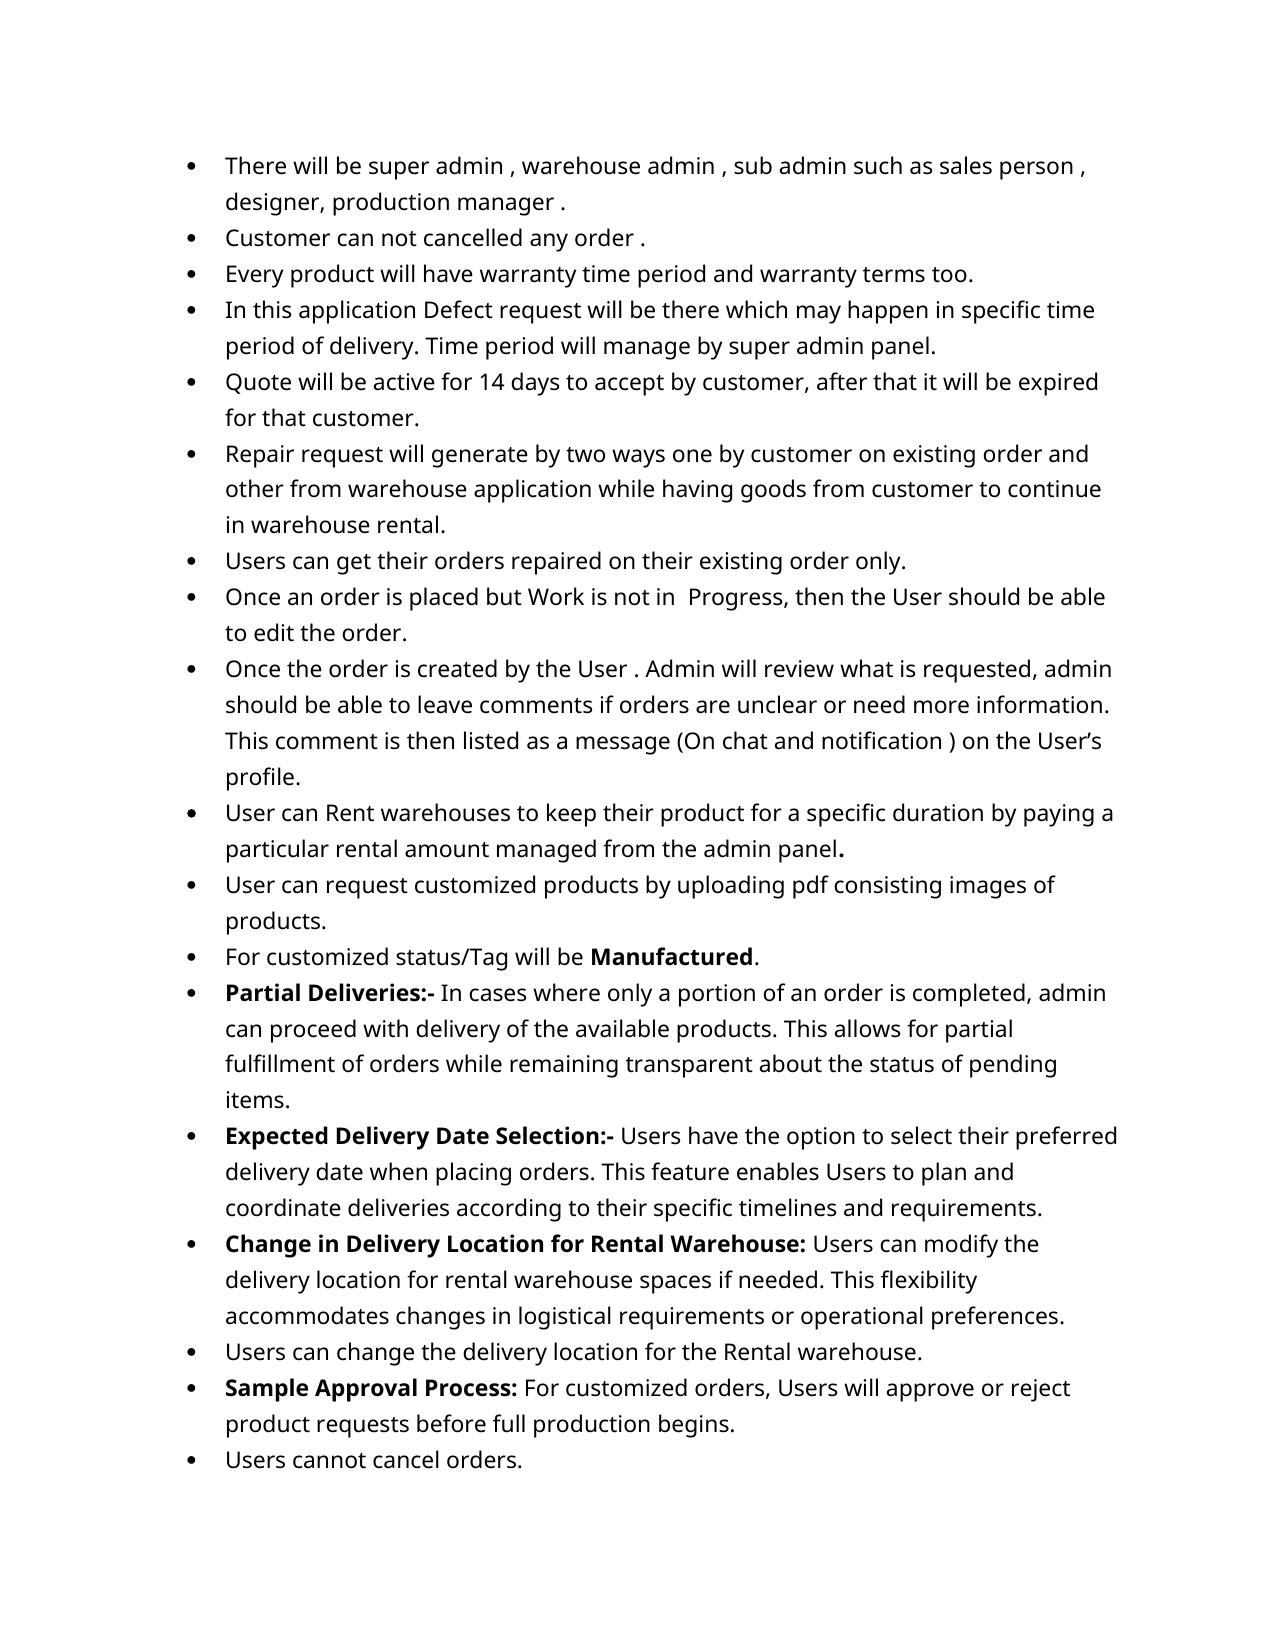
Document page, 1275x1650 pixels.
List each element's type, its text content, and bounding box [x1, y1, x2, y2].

list Repair request will generate by two ways one by customer on existing order and other from warehouse application while having goods from customer to continue in warehouse rental. [187, 437, 1125, 541]
list Once an order is placed but Work is not in Progress, then the User should be able to edit the order. [187, 581, 1125, 648]
list There will be super admin , warehouse admin , sub admin such as sales person , designer, production manager . [187, 150, 1125, 217]
list User can Rent warehouses to keep their product for a specific duration by paying a particular rental amount managed from the admin panel. [187, 797, 1125, 864]
list Partial Deliveries:- In cases where only a portion of an order is completed, admin can proceed with delivery of the available products. This allows for partial fulfillment of orders while remaining transparent about the status of pending items. [187, 977, 1125, 1116]
list Once the order is created by the User . Admin will review what is requested, admin should be able to leave comments if orders are unclear or need more information. This comment is then listed as a message (On chat and notification ) on the User’s profile. [187, 653, 1125, 792]
list Quote will be active for 14 days to accept by customer, after that it will be expired for that customer. [187, 366, 1125, 433]
list Expected Delivery Date Selection:- Users have the option to select their preferred delivery date when placing orders. This feature enables Users to plan and coordinate deliveries according to their specific timelines and requirements. [187, 1120, 1125, 1223]
list User can request customized products by uploading pdf consisting images of products. [187, 869, 1125, 936]
list Customer can not cancelled any order . [187, 222, 1125, 253]
list For customized status/Tag will be Manufactured. [187, 941, 1125, 972]
list In this application Defect request will be there which may happen in specific time period of delivery. Time period will manage by super admin panel. [187, 294, 1125, 361]
list Users cannot cancel orders. [187, 1444, 1125, 1475]
list Sample Approval Process: For customized orders, Users will approve or reject product requests before full production begins. [187, 1372, 1125, 1439]
list Users can get their orders repaired on their existing order only. [187, 545, 1125, 577]
list Every product will have warranty time period and warranty terms too. [187, 258, 1125, 289]
list Change in Delivery Location for Rental Warehouse: Users can modify the delivery location for rental warehouse spaces if needed. This flexibility accommodates changes in logistical requirements or operational preferences. [187, 1228, 1125, 1331]
list Users can change the delivery location for the Rental warehouse. [187, 1336, 1125, 1367]
